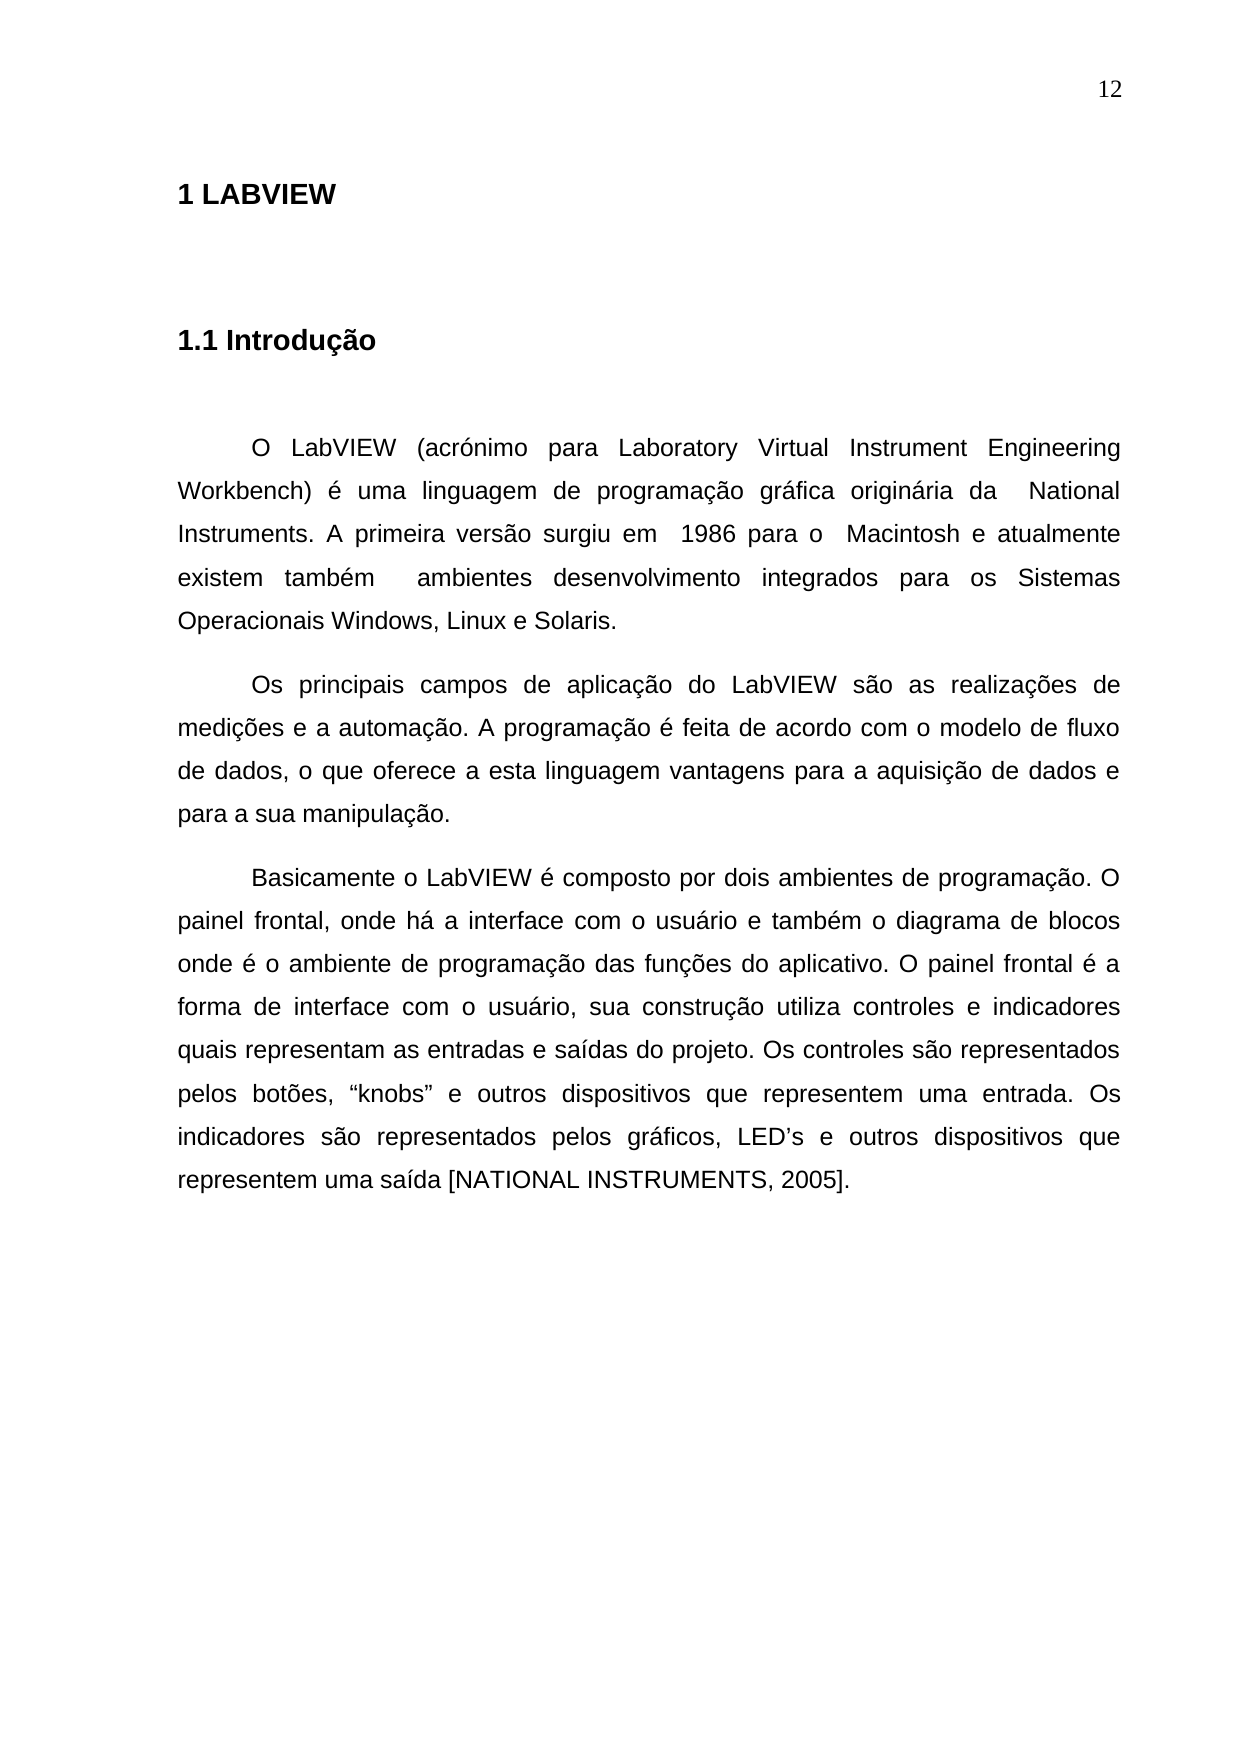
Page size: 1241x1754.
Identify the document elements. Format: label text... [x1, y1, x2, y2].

subtitle 1.1 Introdução [177, 323, 1122, 357]
text O LabVIEW (acrónimo para Laboratory Virtual Instrument Engineering Workbench) é uma linguagem de programação gráfica originária da National Instruments. A primeira versão surgiu em 1986 para o Macintosh e atualmente existem também ambientes desenvolvimento integrados para os Sistemas Operacionais Windows, Linux e Solaris. [177, 433, 1122, 634]
text Os principais campos de aplicação do LabVIEW são as realizações de medições e a automação. A programação é feita de acordo com o modelo de fluxo de dados, o que oferece a esta linguagem vantagens para a aquisição de dados e para a sua manipulação. [177, 669, 1122, 828]
subtitle 1 LABVIEW [177, 177, 1122, 211]
text Basicamente o LabVIEW é composto por dois ambientes de programação. O painel frontal, onde há a interface com o usuário e também o diagrama de blocos onde é o ambiente de programação das funções do aplicativo. O painel frontal é a forma de interface com o usuário, sua construção utiliza controles e indicadores quais representam as entradas e saídas do projeto. Os controles são representados pelos botões, “knobs” e outros dispositivos que representem uma entrada. Os indicadores são representados pelos gráficos, LED’s e outros dispositivos que representem uma saída [NATIONAL INSTRUMENTS, 2005]. [177, 863, 1122, 1193]
